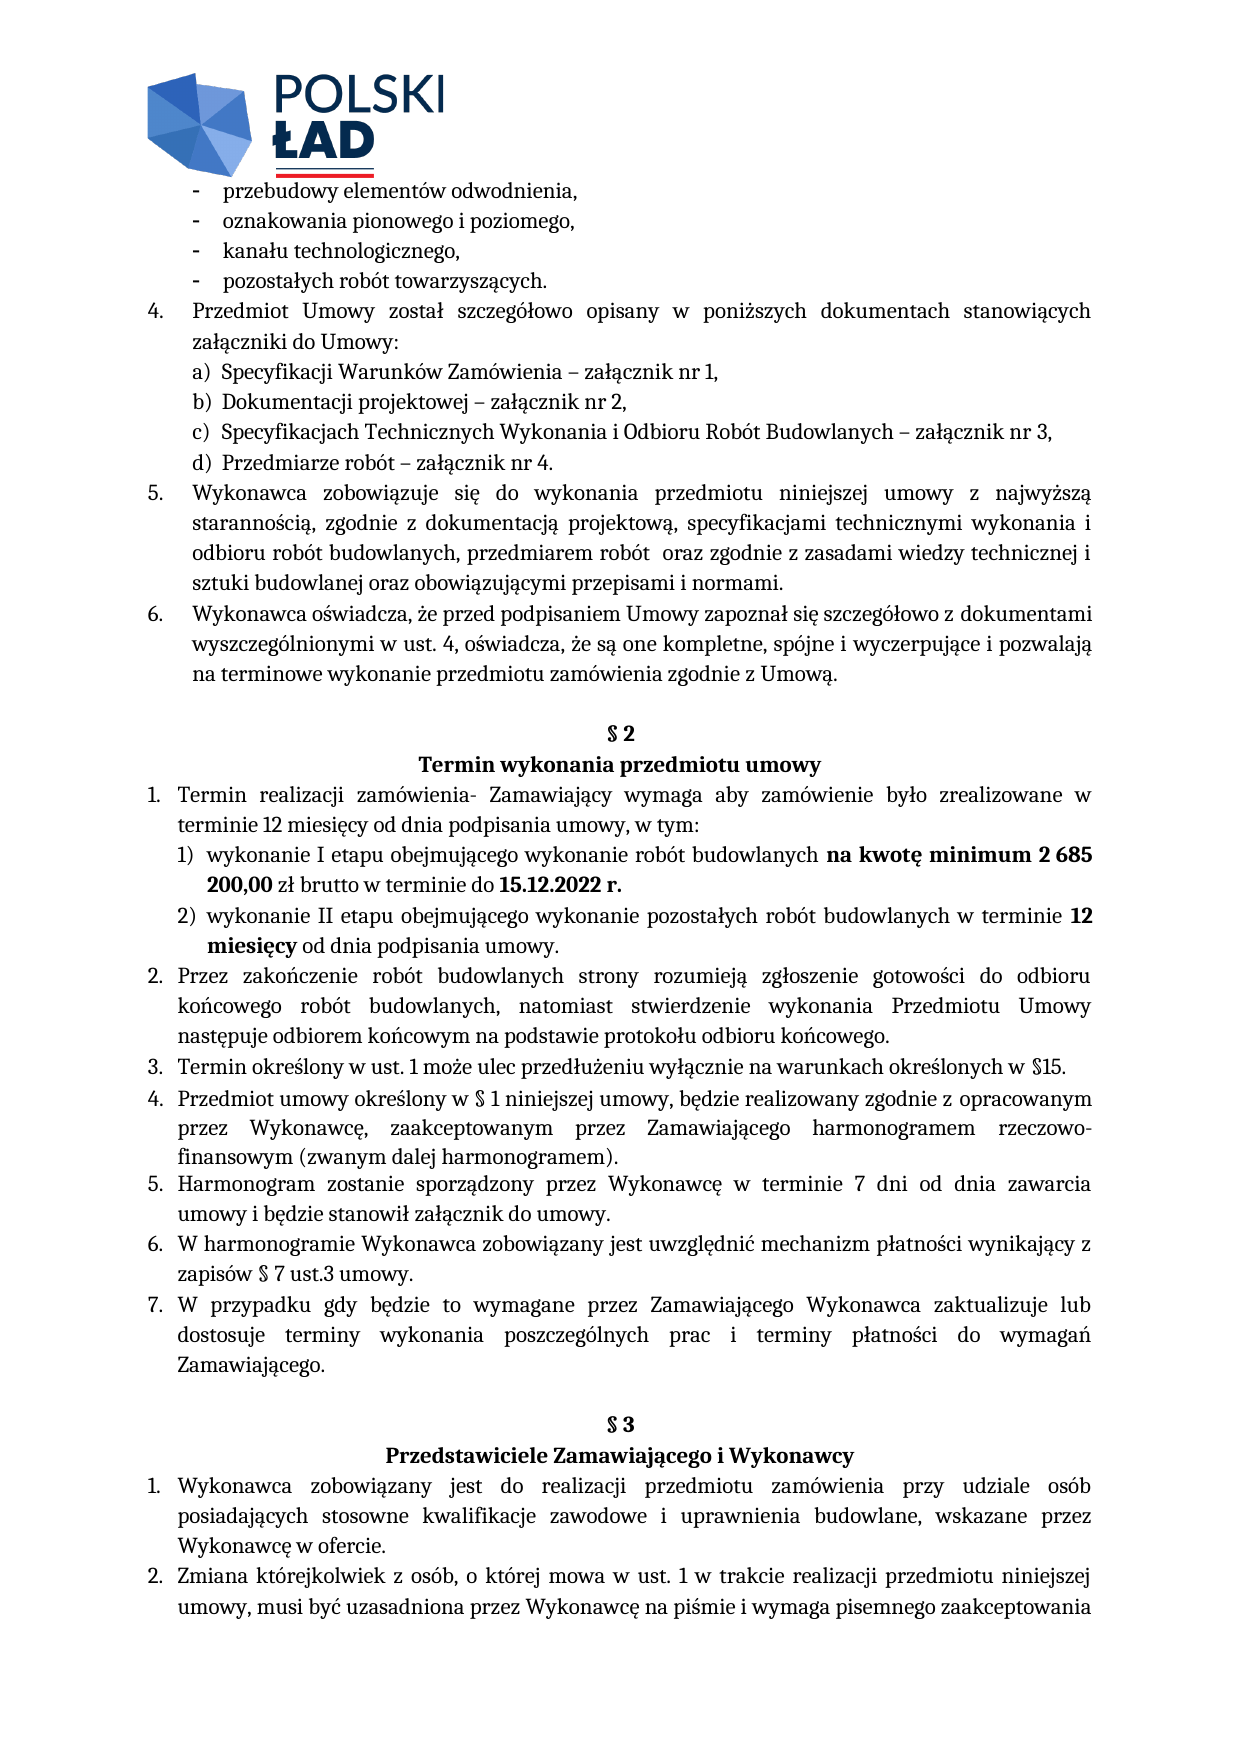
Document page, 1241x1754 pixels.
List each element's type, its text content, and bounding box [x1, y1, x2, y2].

text § 2 [148, 721, 1092, 747]
list Przedmiarze robót – załącznik nr 4. [192, 449, 1092, 476]
text 1. Wykonawca zobowiązany jest do realizacji przedmiotu zamówienia przy udziale osób posiadających stosowne kwalifikacje zawodowe i uprawnienia budowlane, wskazane przez Wykonawcę w ofercie. [148, 1473, 1092, 1559]
text Przedstawiciele Zamawiającego i Wykonawcy [148, 1442, 1092, 1469]
text 6. W harmonogramie Wykonawca zobowiązany jest uwzględnić mechanizm płatności wynikający z zapisów § 7 ust.3 umowy. [148, 1231, 1092, 1287]
text 4. Przedmiot Umowy został szczegółowo opisany w poniższych dokumentach stanowiących załączniki do Umowy: [148, 298, 1092, 355]
text 5. Wykonawca zobowiązuje się do wykonania przedmiotu niniejszej umowy z najwyższą starannością, zgodnie z dokumentacją projektową, specyfikacjami technicznymi wykonania i odbioru robót budowlanych, przedmiarem robót oraz zgodnie z zasadami wiedzy technicznej i sztuki budowlanej oraz obowiązującymi przepisami i normami. [148, 479, 1092, 596]
list kanału technologicznego, [192, 238, 1092, 264]
text 3. Termin określony w ust. 1 może ulec przedłużeniu wyłącznie na warunkach określonych w §15. [148, 1053, 1092, 1080]
text § 3 [148, 1412, 1092, 1438]
text 1. Termin realizacji zamówienia- Zamawiający wymaga aby zamówienie było zrealizowane w terminie 12 miesięcy od dnia podpisania umowy, w tym: [148, 782, 1092, 838]
list pozostałych robót towarzyszących. [192, 268, 1092, 294]
list wykonanie II etapu obejmującego wykonanie pozostałych robót budowlanych w terminie 12 miesięcy od dnia podpisania umowy. [177, 902, 1092, 959]
list przebudowy elementów odwodnienia, [192, 177, 1092, 204]
text 6. Wykonawca oświadcza, że przed podpisaniem Umowy zapoznał się szczegółowo z dokumentami wyszczególnionymi w ust. 4, oświadcza, że są one kompletne, spójne i wyczerpujące i pozwalają na terminowe wykonanie przedmiotu zamówienia zgodnie z Umową. [148, 600, 1092, 687]
text Termin wykonania przedmiotu umowy [148, 751, 1092, 778]
list oznakowania pionowego i poziomego, [192, 208, 1092, 234]
list Dokumentacji projektowej – załącznik nr 2, [192, 389, 1092, 415]
text 5. Harmonogram zostanie sporządzony przez Wykonawcę w terminie 7 dni od dnia zawarcia umowy i będzie stanowił załącznik do umowy. [148, 1171, 1092, 1227]
picture [147, 73, 444, 178]
list Specyfikacjach Technicznych Wykonania i Odbioru Robót Budowlanych – załącznik nr 3, [192, 419, 1092, 445]
list wykonanie I etapu obejmującego wykonanie robót budowlanych na kwotę minimum 2 685 200,00 zł brutto w terminie do 15.12.2022 r. [177, 842, 1092, 898]
list Specyfikacji Warunków Zamówienia – załącznik nr 1, [192, 359, 1092, 385]
text 4. Przedmiot umowy określony w § 1 niniejszej umowy, będzie realizowany zgodnie z opracowanym przez Wykonawcę, zaakceptowanym przez Zamawiającego harmonogramem rzeczowo-finansowym (zwanym dalej harmonogramem). [148, 1112, 1092, 1171]
text 7. W przypadku gdy będzie to wymagane przez Zamawiającego Wykonawca zaktualizuje lub dostosuje terminy wykonania poszczególnych prac i terminy płatności do wymagań Zamawiającego. [148, 1291, 1092, 1378]
text 2. Przez zakończenie robót budowlanych strony rozumieją zgłoszenie gotowości do odbioru końcowego robót budowlanych, natomiast stwierdzenie wykonania Przedmiotu Umowy następuje odbiorem końcowym na podstawie protokołu odbioru końcowego. [148, 963, 1092, 1049]
